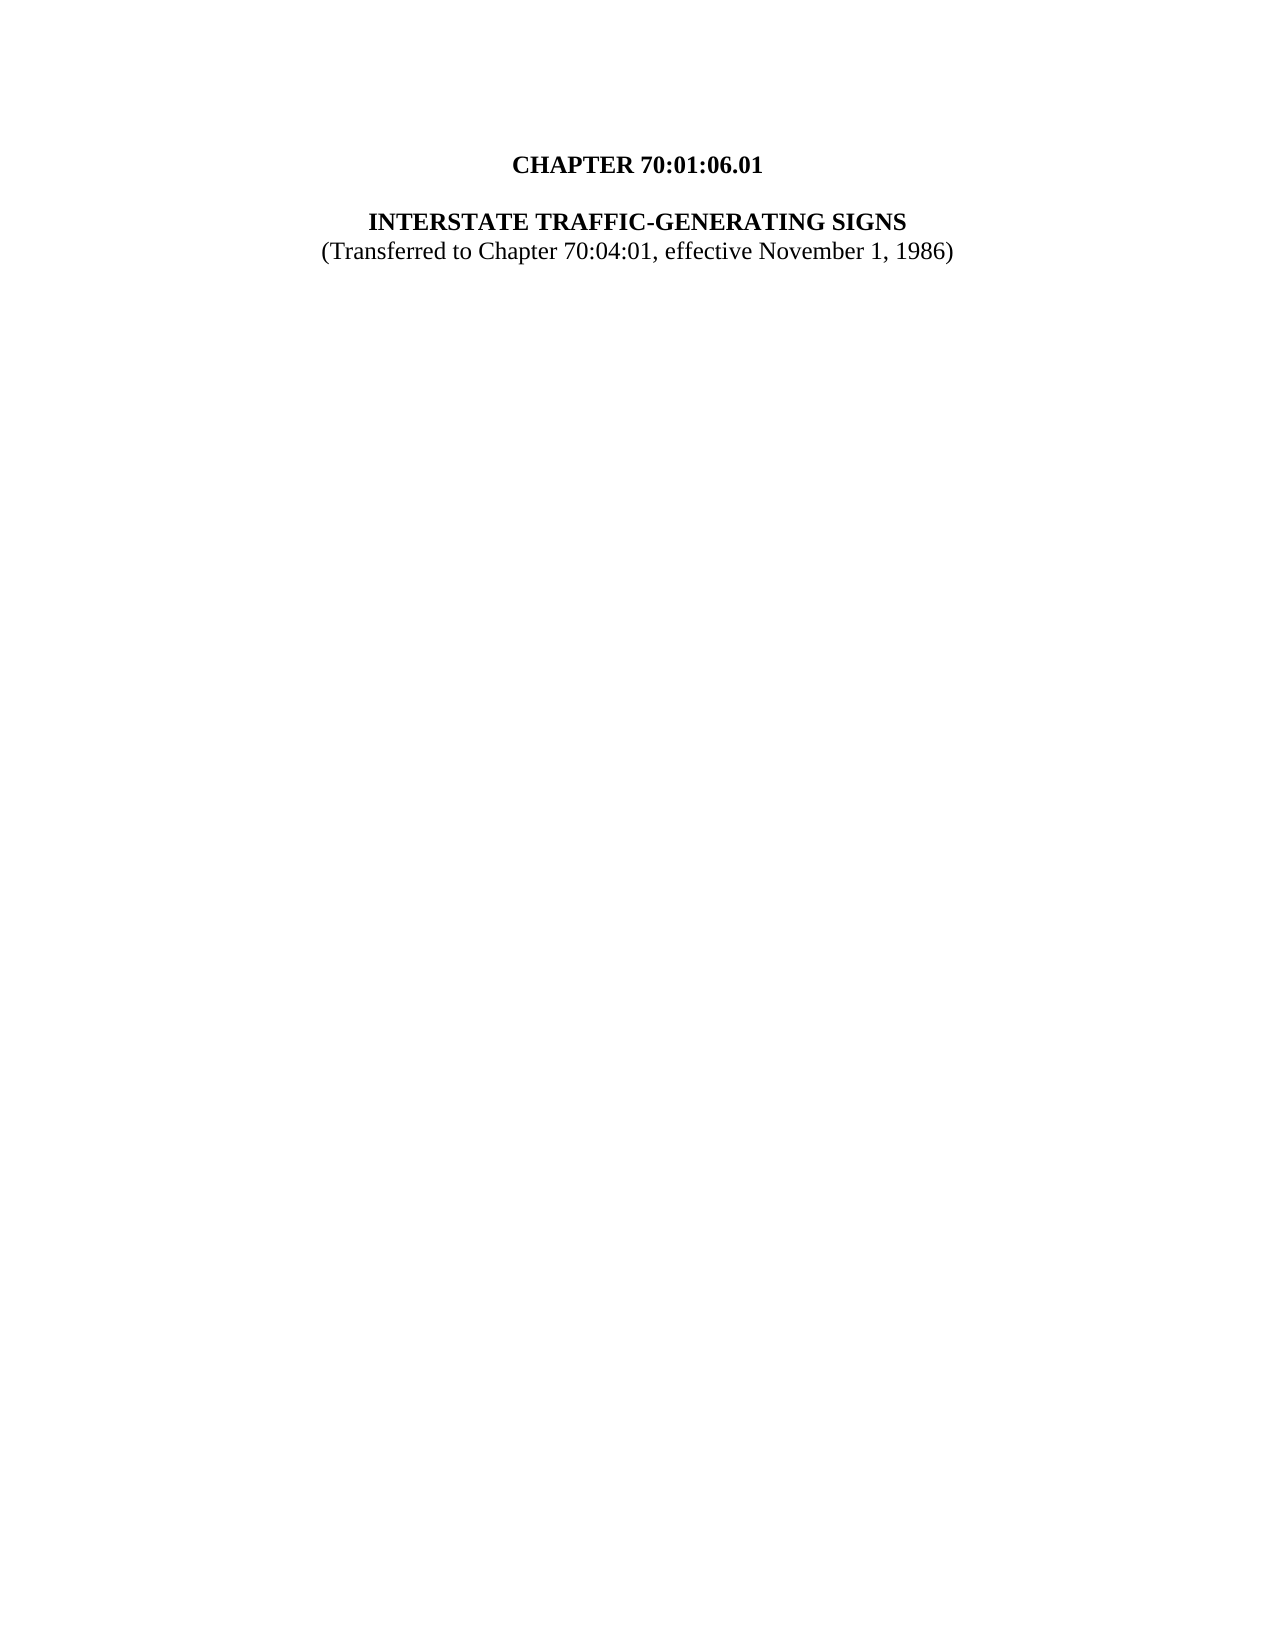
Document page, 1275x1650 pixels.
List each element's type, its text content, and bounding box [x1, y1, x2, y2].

text (Transferred to Chapter 70:04:01, effective November 1, 1986) [187, 236, 1087, 265]
text CHAPTER 70:01:06.01 [187, 150, 1087, 179]
text INTERSTATE TRAFFIC-GENERATING SIGNS [187, 207, 1087, 236]
